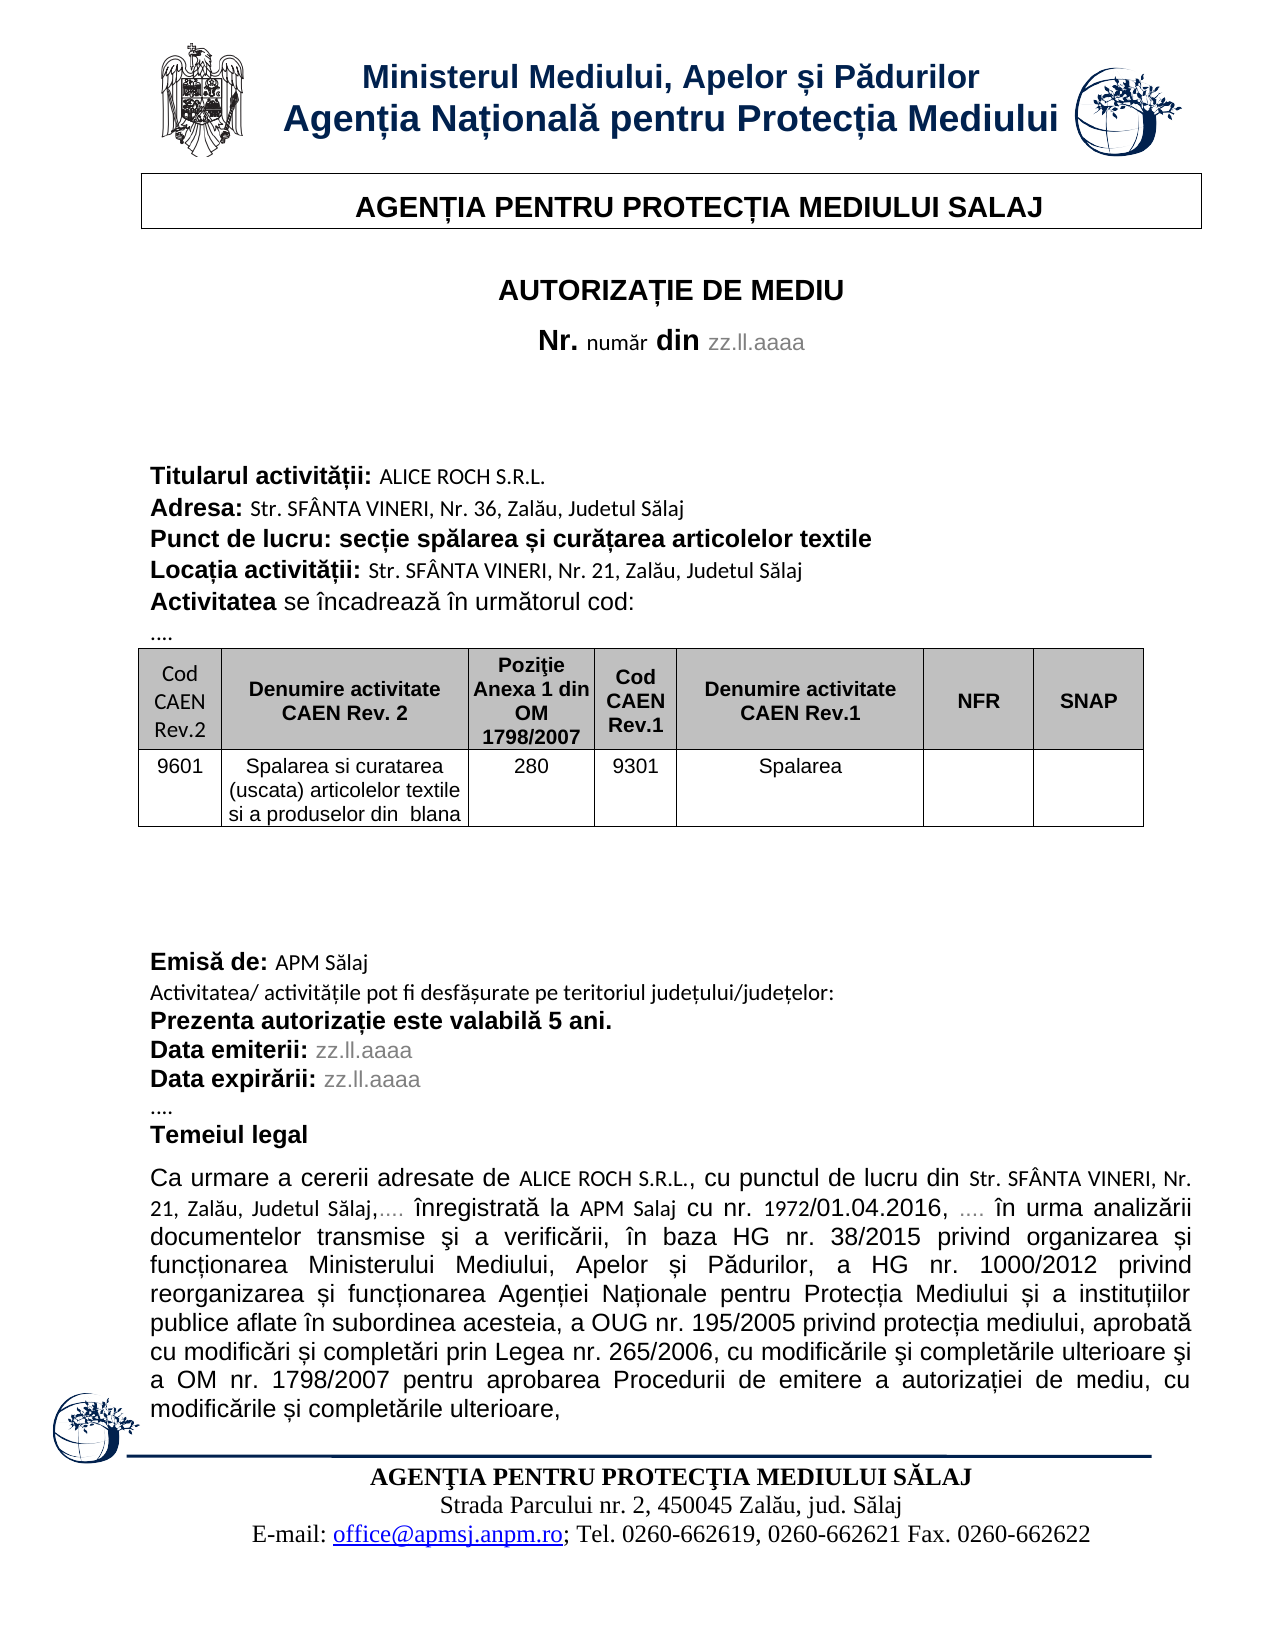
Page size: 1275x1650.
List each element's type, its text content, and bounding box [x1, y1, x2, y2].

text Titularul activității: [150, 461, 1192, 491]
text Data expirării: [150, 1063, 1192, 1092]
text Locația activității: [150, 555, 1192, 584]
text Emisă de: [150, 947, 1192, 976]
text Nr. din [150, 323, 1192, 357]
text Adresa: [150, 493, 1192, 522]
text Data emiterii: [150, 1035, 1192, 1063]
text Temeiul legal [150, 1120, 1192, 1149]
text AUTORIZAȚIE DE MEDIU [150, 273, 1192, 307]
text Punct de lucru: [150, 524, 1192, 553]
text Ca urmare a adresate de , cu punctul de lucru din , înregistrată la cu nr. /, în urma analizării documentelor transmise şi a verificării, [150, 1163, 1192, 1423]
